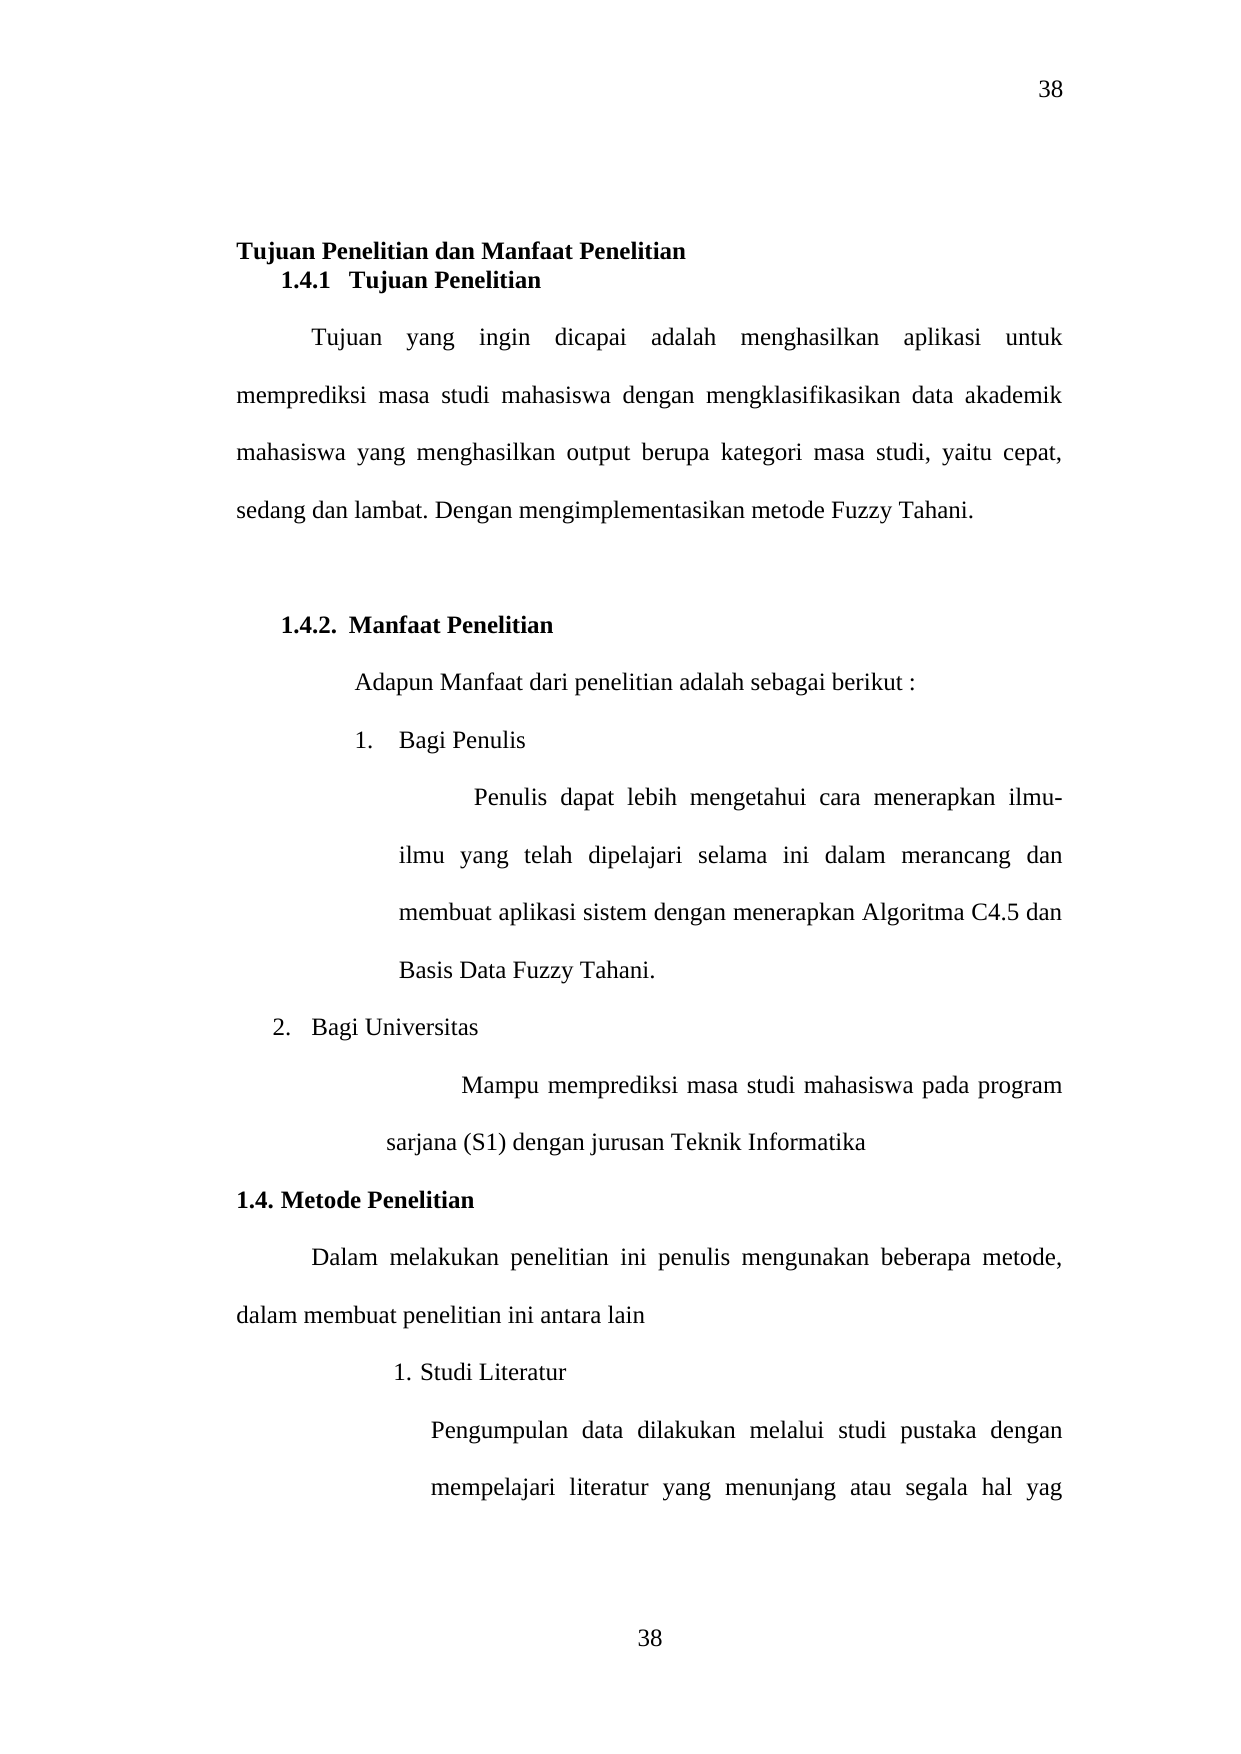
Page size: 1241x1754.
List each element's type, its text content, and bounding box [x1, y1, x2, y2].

list Metode Penelitian [236, 1185, 1063, 1214]
text Dalam melakukan penelitian ini penulis mengunakan beberapa metode, dalam membuat penelitian ini antara lain [236, 1242, 1063, 1329]
list Tujuan Penelitian [281, 265, 1063, 294]
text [431, 1415, 1063, 1501]
list Manfaat Penelitian [281, 610, 1063, 639]
list Bagi Universitas [236, 1012, 1063, 1041]
list Bagi Penulis [354, 725, 1063, 754]
text Tujuan yang ingin dicapai adalah menghasilkan aplikasi untuk memprediksi masa studi mahasiswa dengan mengklasifikasikan data akademik mahasiswa yang menghasilkan output berupa kategori masa studi, yaitu cepat, sedang dan lambat. Dengan mengimplementasikan metode Fuzzy Tahani. [236, 322, 1063, 524]
list Adapun Manfaat dari penelitian adalah sebagai berikut : [354, 667, 1063, 696]
text Mampu memprediksi masa studi mahasiswa pada program sarjana (S1) dengan jurusan Teknik Informatika [386, 1070, 1063, 1156]
text Penulis dapat lebih mengetahui cara menerapkan ilmu-ilmu yang telah dipelajari selama ini dalam merancang dan membuat aplikasi sistem dengan menerapkan Algoritma C4.5 dan Basis Data Fuzzy Tahani. [399, 782, 1063, 984]
text Tujuan Penelitian dan Manfaat Penelitian [236, 236, 1063, 265]
list Studi Literatur [393, 1357, 1063, 1386]
